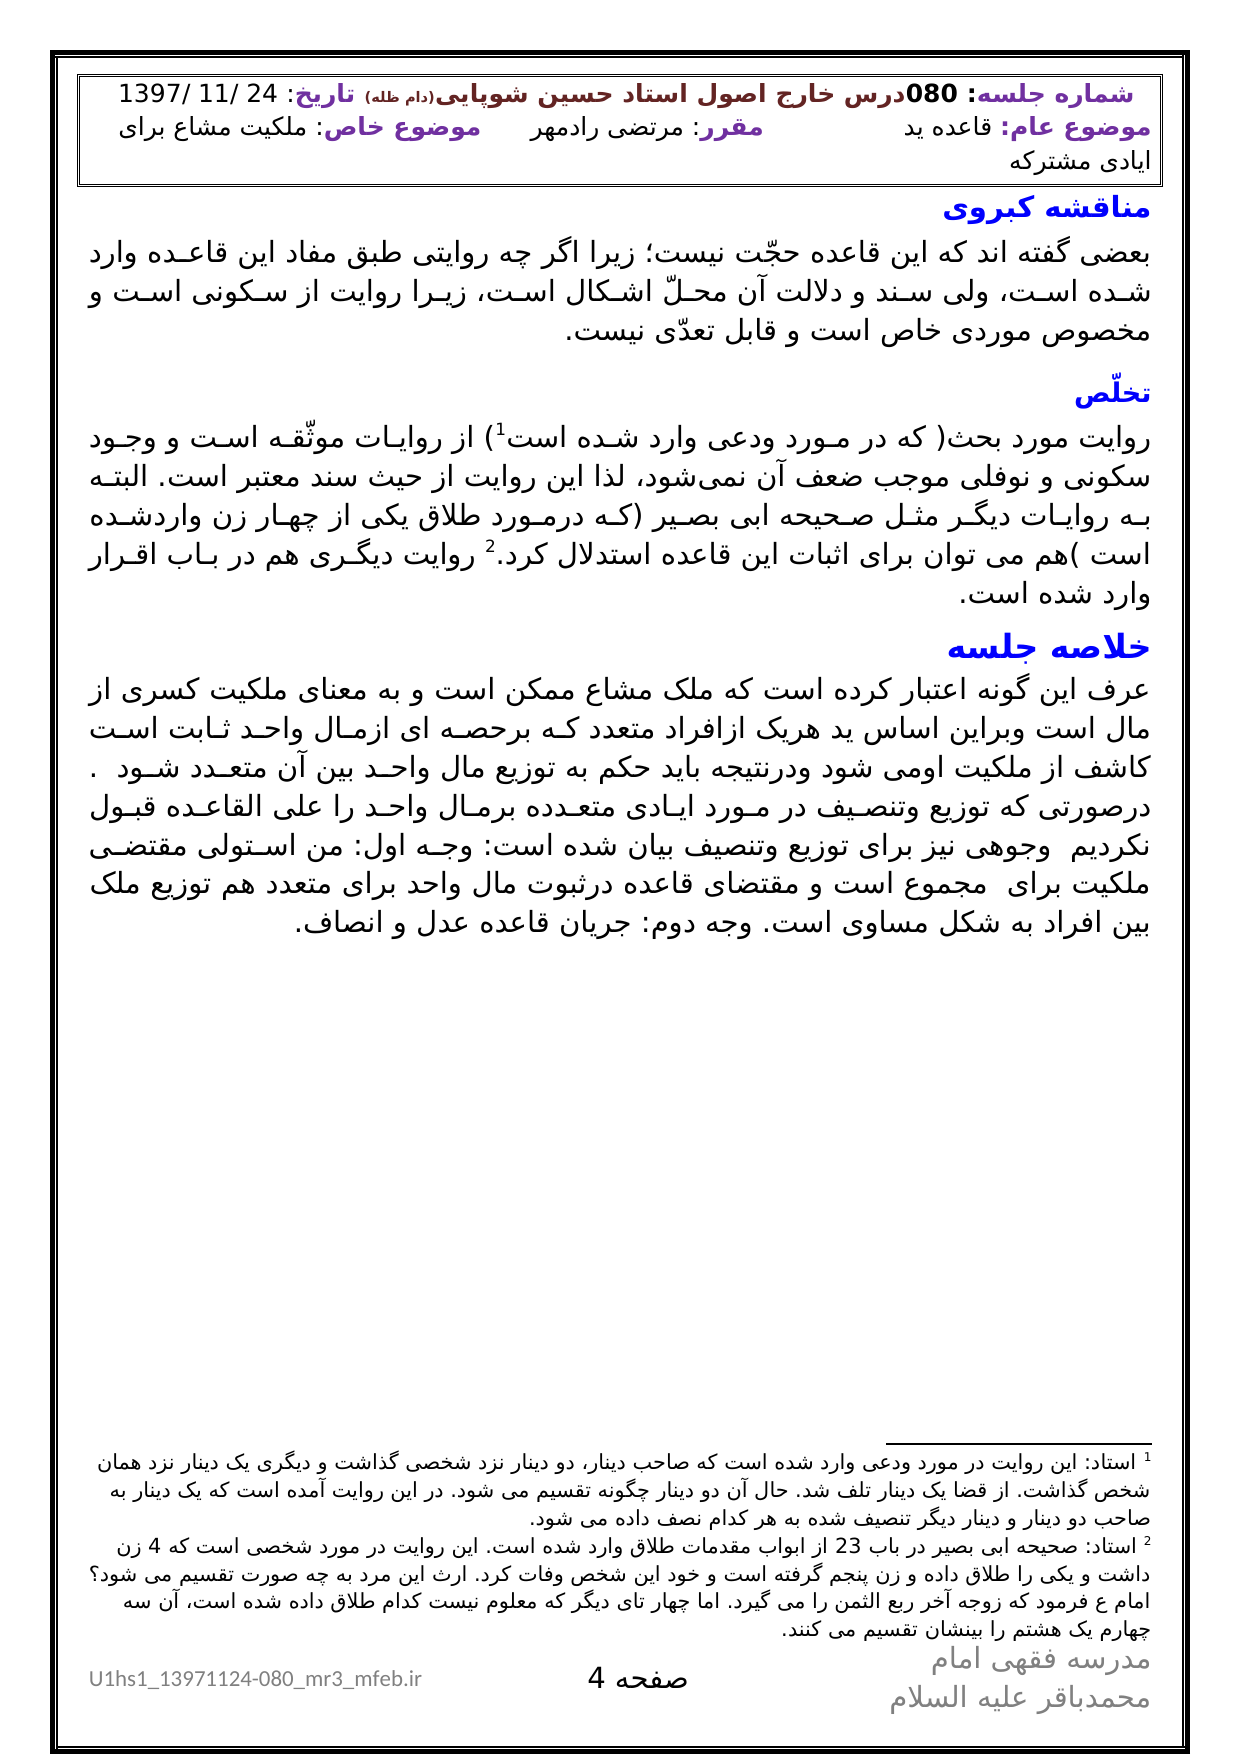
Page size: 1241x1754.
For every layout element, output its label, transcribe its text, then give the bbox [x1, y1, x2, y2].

subtitle خلاصه جلسه [89, 627, 1152, 666]
text روایت مورد بحث( که در مورد ودعی وارد شده است) از روایات موثّقه است و وجود سکونی و نوفلی موجب ضعف آن نمی‌شود، لذا این روایت از حیث سند معتبر است. البته به روایات دیگر مثل صحیحه ابی بصیر (که درمورد طلاق يکی از چهار زن واردشده است )هم می توان برای اثبات این قاعده استدلال کرد. روایت دیگری هم در باب اقرار وارد شده است. [89, 420, 1152, 610]
text بعضی گفته اند که این قاعده حجّت نیست؛ زیرا اگر چه روایتی طبق مفاد این قاعده وارد شده است، ولی سند و دلالت آن محلّ اشکال است، زیرا روایت از سکونی است و مخصوص موردی خاص است و قابل تعدّی نیست. [89, 236, 1152, 348]
subtitle مناقشه کبروی [89, 191, 1152, 224]
text عرف این گونه اعتبار کرده است که ملک مشاع ممکن است و به معنای ملکیت کسری از مال است وبراين اساس يد هريک ازافراد متعدد که برحصه ای ازمال واحد ثابت است کاشف از ملکيت اومی شود ودرنتيجه بايد حکم به توزيع مال واحد بين آن متعدد شود . درصورتی که توزيع وتنصيف در مورد ايادی متعدده برمال واحد را علی القاعده قبول نکرديم وجوهی نیز برای توزيع وتنصیف بیان شده است: وجه اول: من استولی مقتضی ملکیت برای مجموع است و مقتضای قاعده درثبوت مال واحد برای متعدد هم توزیع ملک بین افراد به شکل مساوی است. وجه دوم: جریان قاعده عدل و انصاف. [89, 672, 1152, 940]
subtitle تخلّص [89, 378, 1152, 409]
